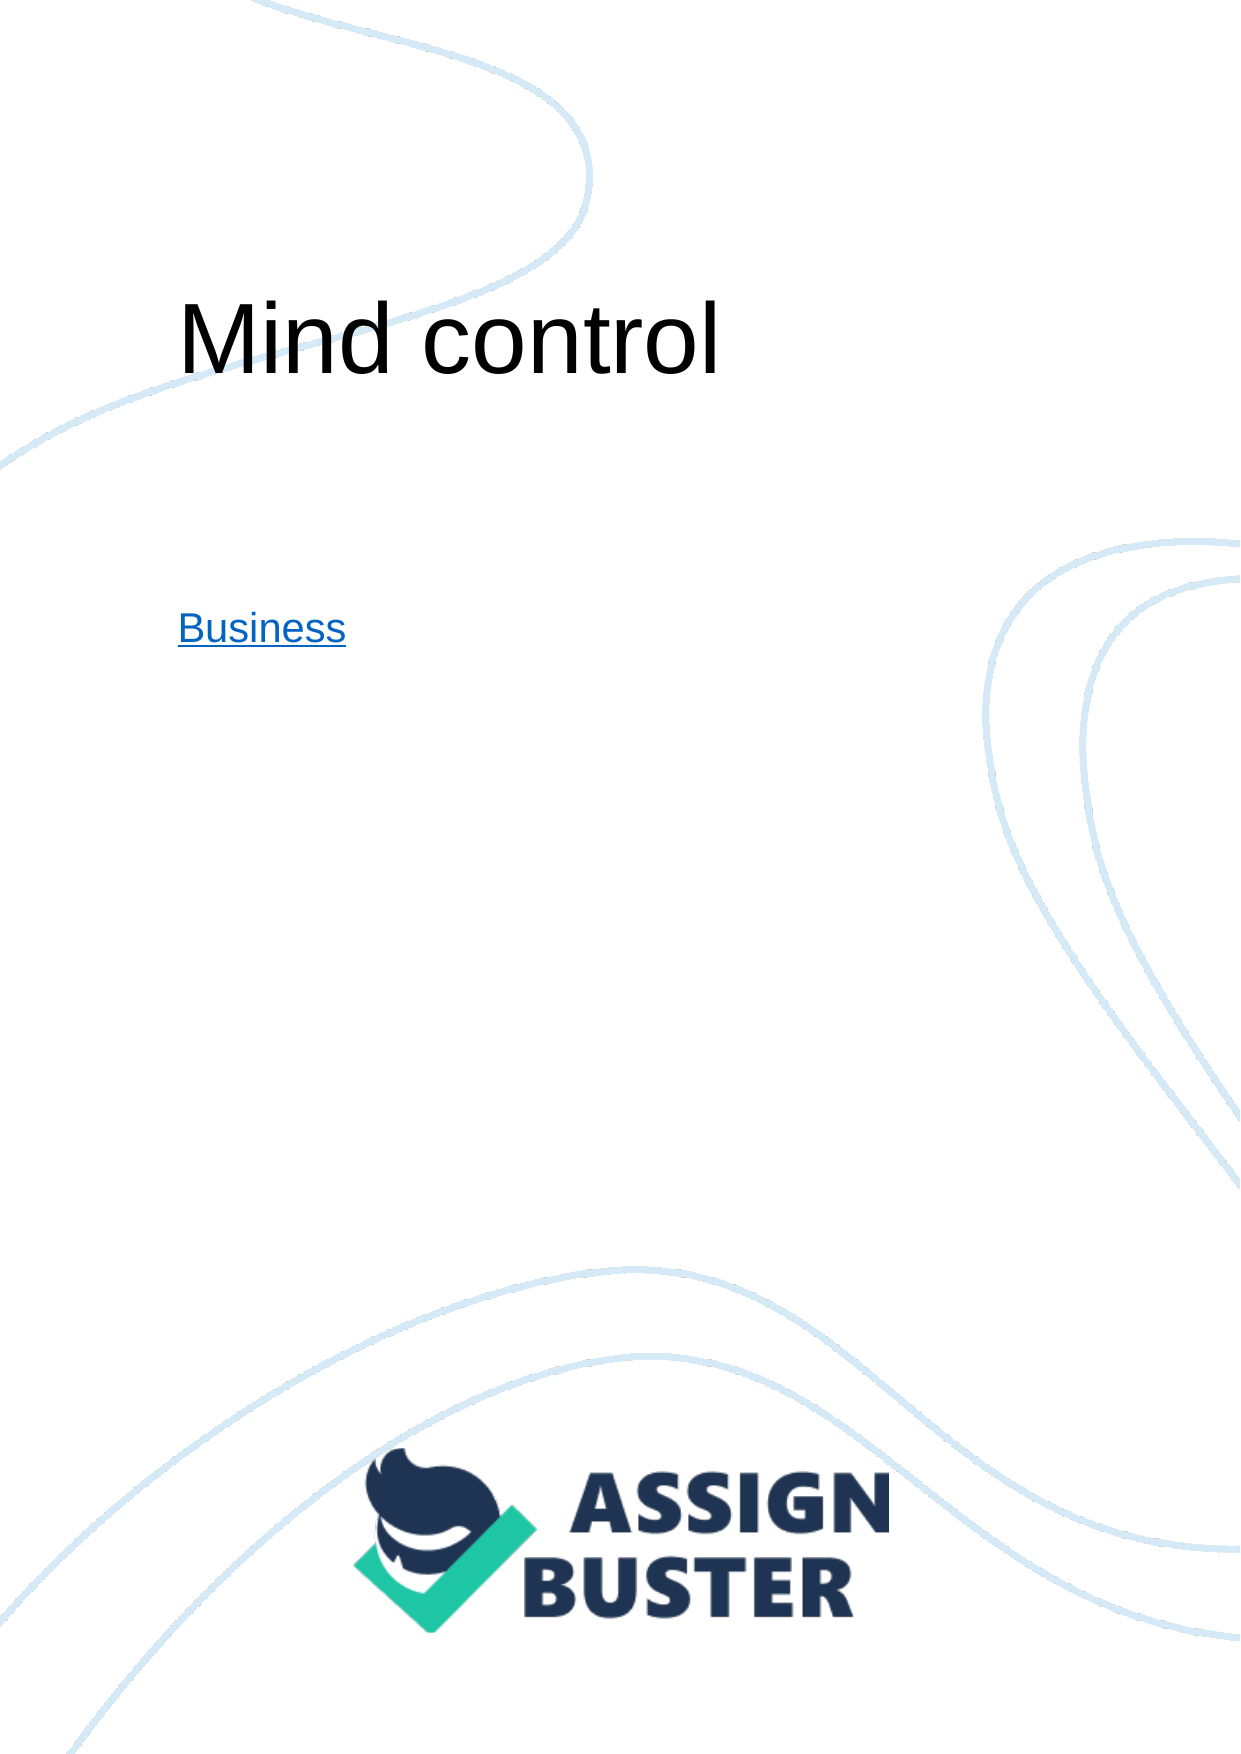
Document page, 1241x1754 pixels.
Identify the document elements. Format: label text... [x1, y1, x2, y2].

subtitle Mind control [177, 279, 1152, 394]
text Business [177, 604, 1152, 652]
picture [0, 0, 1241, 1754]
